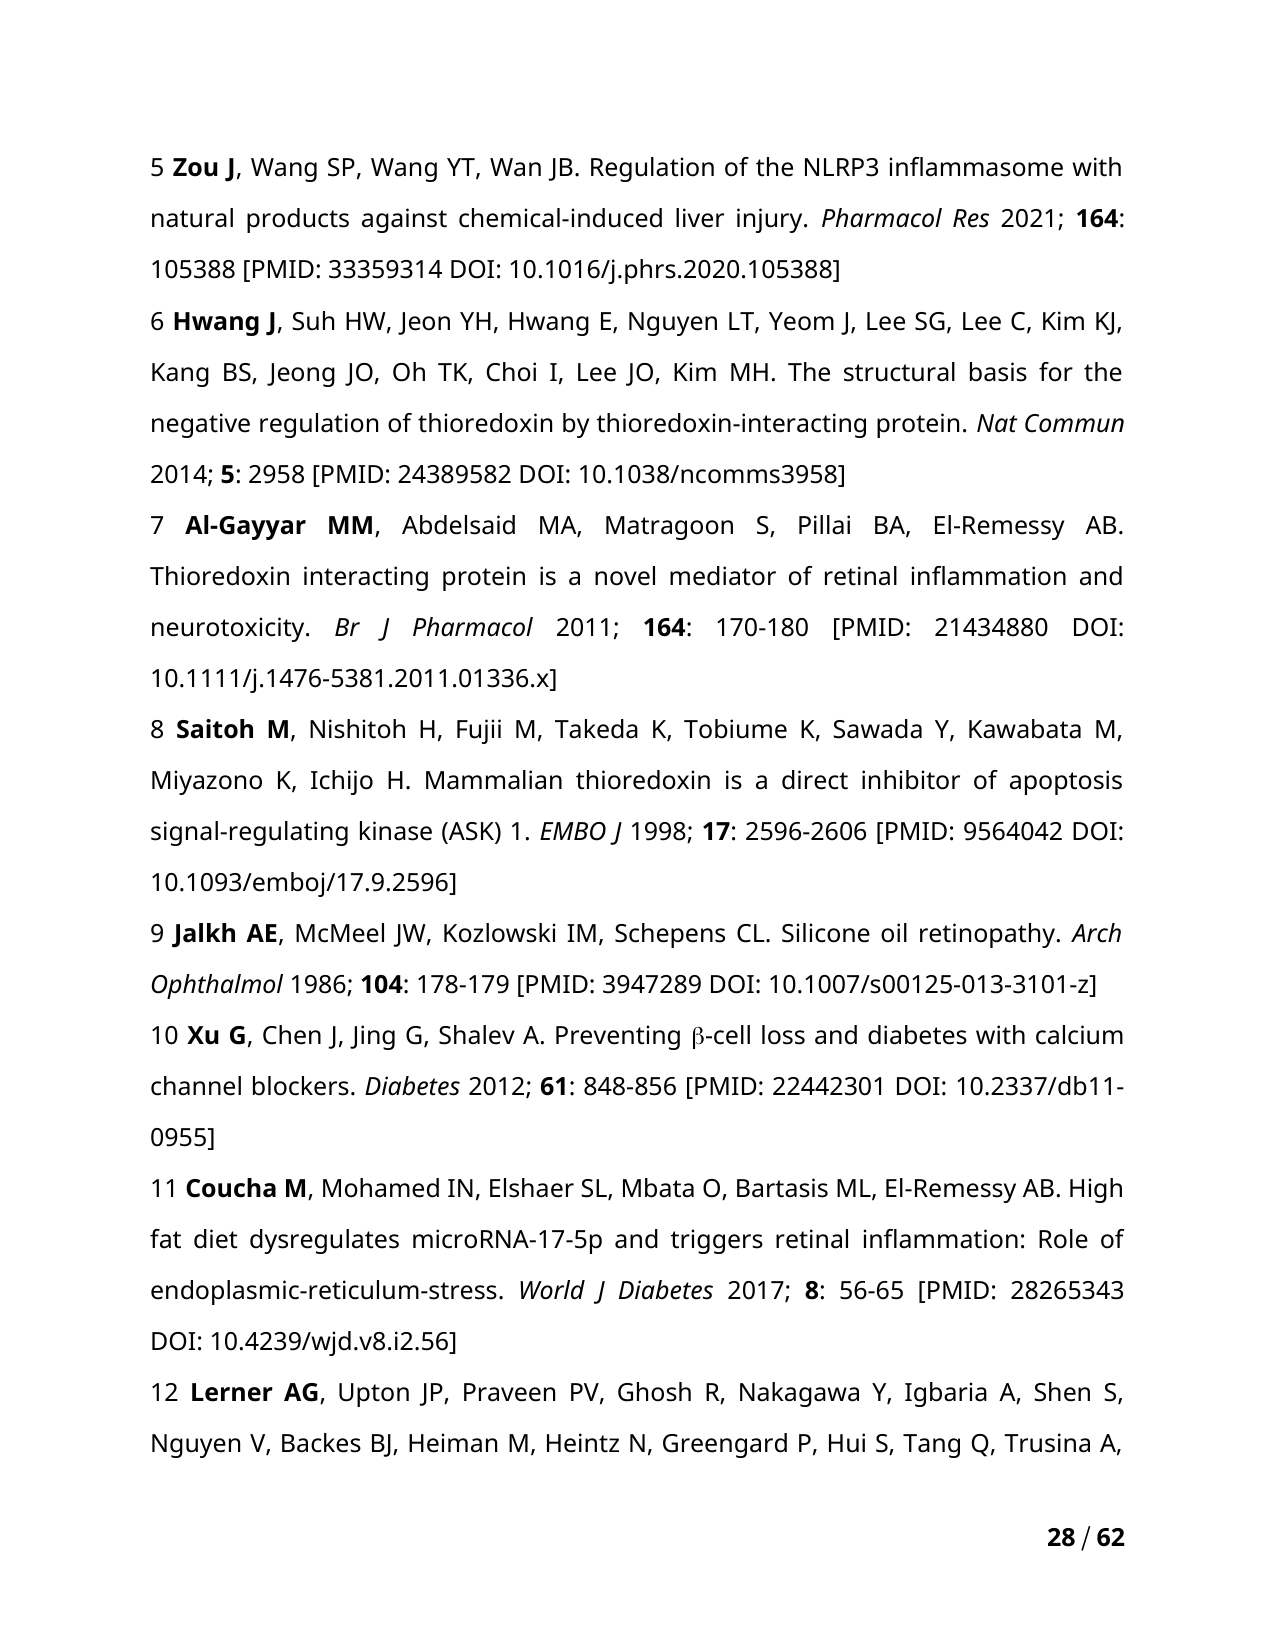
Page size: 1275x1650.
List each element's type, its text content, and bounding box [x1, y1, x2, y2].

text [150, 1375, 1125, 1460]
text 6 Hwang J, Suh HW, Jeon YH, Hwang E, Nguyen LT, Yeom J, Lee SG, Lee C, Kim KJ, Kang BS, Jeong JO, Oh TK, Choi I, Lee JO, Kim MH. The structural basis for the negative regulation of thioredoxin by thioredoxin-interacting protein. Nat Commun 2014; 5: 2958 [PMID: 24389582 DOI: 10.1038/ncomms3958] [150, 303, 1125, 490]
text 8 Saitoh M, Nishitoh H, Fujii M, Takeda K, Tobiume K, Sawada Y, Kawabata M, Miyazono K, Ichijo H. Mammalian thioredoxin is a direct inhibitor of apoptosis signal-regulating kinase (ASK) 1. EMBO J 1998; 17: 2596-2606 [PMID: 9564042 DOI: 10.1093/emboj/17.9.2596] [150, 711, 1125, 899]
text 9 Jalkh AE, McMeel JW, Kozlowski IM, Schepens CL. Silicone oil retinopathy. Arch Ophthalmol 1986; 104: 178-179 [PMID: 3947289 DOI: 10.1007/s00125-013-3101-z] [150, 916, 1125, 1001]
text 10 Xu G, Chen J, Jing G, Shalev A. Preventing -cell loss and diabetes with calcium channel blockers. Diabetes 2012; 61: 848-856 [PMID: 22442301 DOI: 10.2337/db11-0955] [150, 1018, 1125, 1154]
text 11 Coucha M, Mohamed IN, Elshaer SL, Mbata O, Bartasis ML, El-Remessy AB. High fat diet dysregulates microRNA-17-5p and triggers retinal inflammation: Role of endoplasmic-reticulum-stress. World J Diabetes 2017; 8: 56-65 [PMID: 28265343 DOI: 10.4239/wjd.v8.i2.56] [150, 1171, 1125, 1358]
text 7 Al-Gayyar MM, Abdelsaid MA, Matragoon S, Pillai BA, El-Remessy AB. Thioredoxin interacting protein is a novel mediator of retinal inflammation and neurotoxicity. Br J Pharmacol 2011; 164: 170-180 [PMID: 21434880 DOI: 10.1111/j.1476-5381.2011.01336.x] [150, 507, 1125, 694]
text 5 Zou J, Wang SP, Wang YT, Wan JB. Regulation of the NLRP3 inflammasome with natural products against chemical-induced liver injury. Pharmacol Res 2021; 164: 105388 [PMID: 33359314 DOI: 10.1016/j.phrs.2020.105388] [150, 150, 1125, 286]
